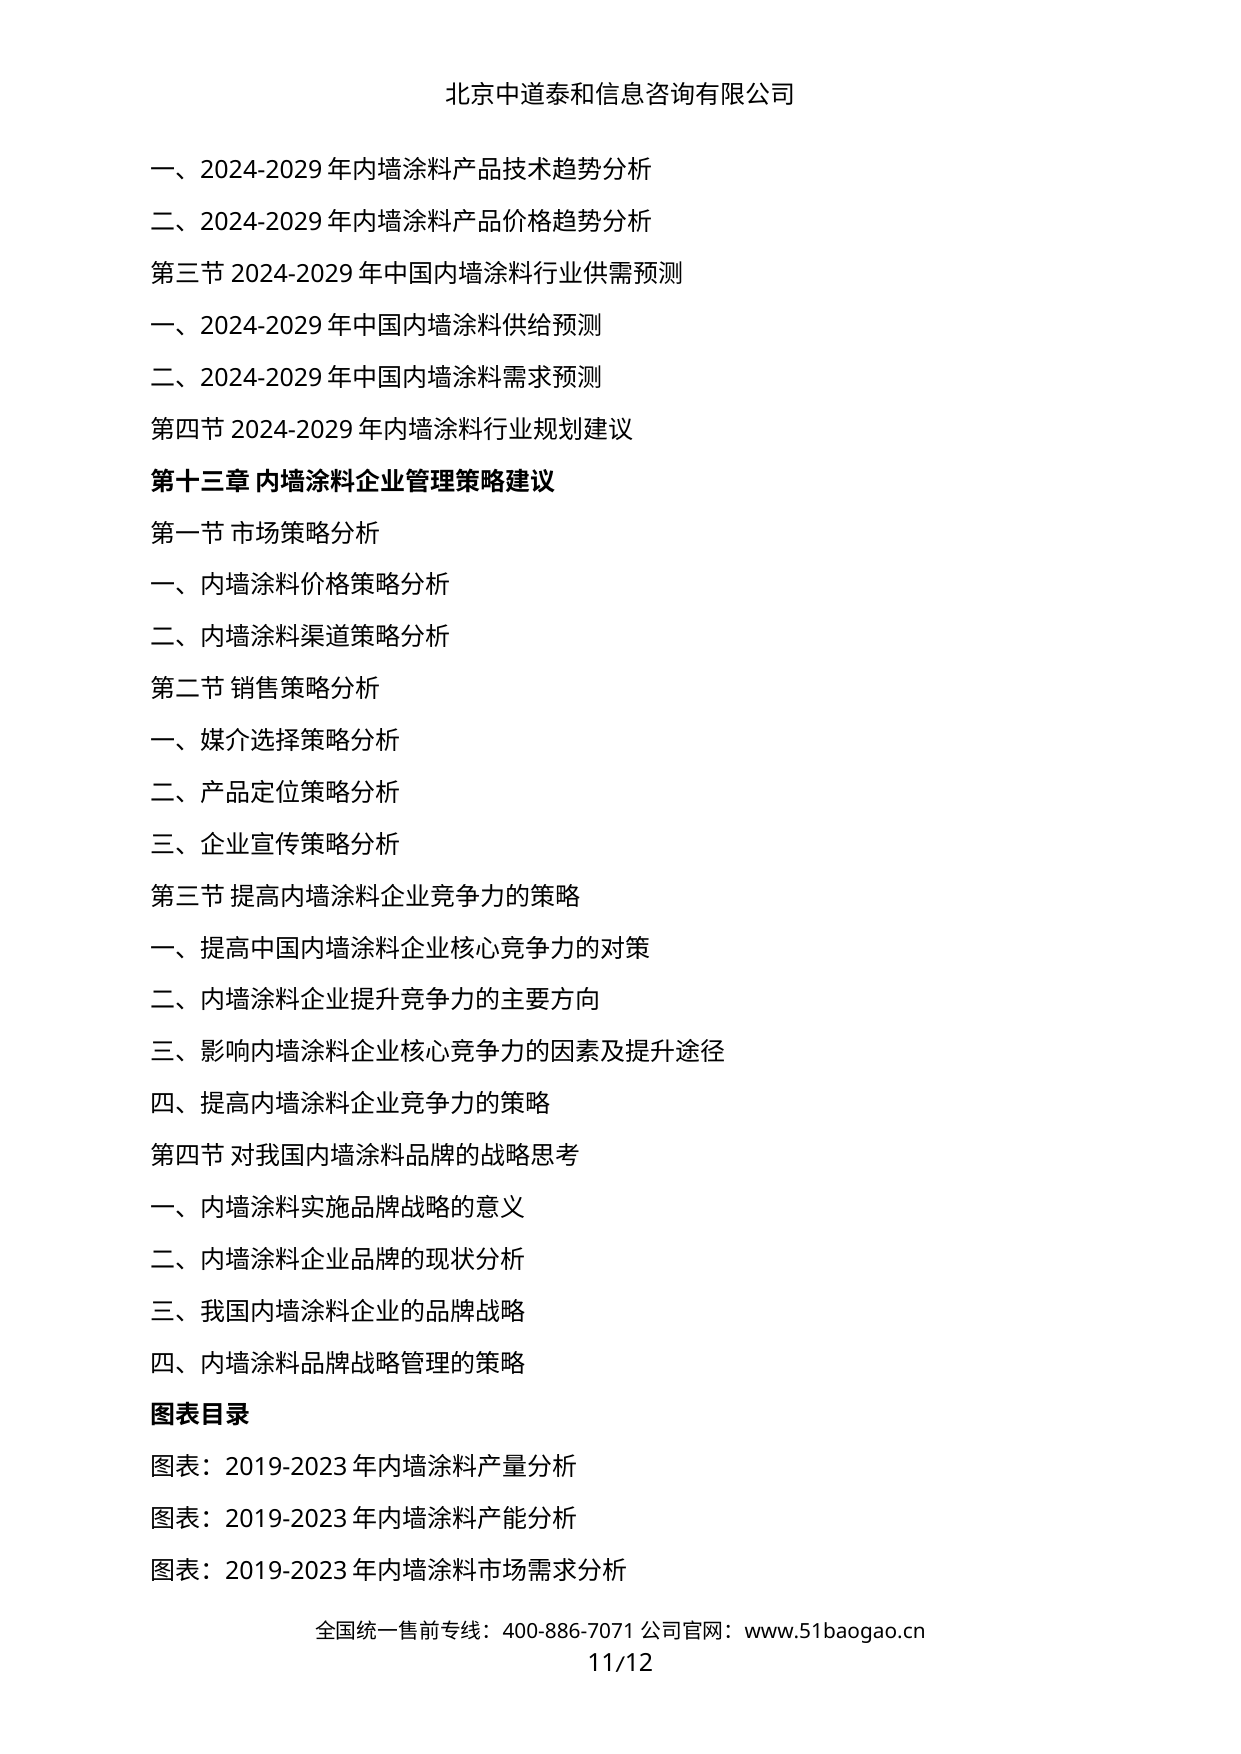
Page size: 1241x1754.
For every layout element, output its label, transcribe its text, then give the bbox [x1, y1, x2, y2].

text 第十三章 内墙涂料企业管理策略建议 [150, 461, 1090, 497]
text 一、2024-2029年内墙涂料产品技术趋势分析 [150, 150, 1090, 186]
text 二、2024-2029年内墙涂料产品价格趋势分析 [150, 202, 1090, 238]
text 一、提高中国内墙涂料企业核心竞争力的对策 [150, 928, 1090, 964]
text 图表目录 [150, 1395, 1090, 1431]
text 图表：2019-2023年内墙涂料产能分析 [150, 1499, 1090, 1535]
text 第一节 市场策略分析 [150, 513, 1090, 549]
text 二、内墙涂料渠道策略分析 [150, 617, 1090, 653]
text 三、影响内墙涂料企业核心竞争力的因素及提升途径 [150, 1032, 1090, 1068]
text 二、2024-2029年中国内墙涂料需求预测 [150, 357, 1090, 394]
text 第四节 2024-2029年内墙涂料行业规划建议 [150, 409, 1090, 446]
text 一、内墙涂料价格策略分析 [150, 565, 1090, 601]
text 一、媒介选择策略分析 [150, 721, 1090, 757]
text 四、提高内墙涂料企业竞争力的策略 [150, 1084, 1090, 1120]
text 第三节 提高内墙涂料企业竞争力的策略 [150, 876, 1090, 912]
text 一、内墙涂料实施品牌战略的意义 [150, 1187, 1090, 1224]
text 第三节 2024-2029年中国内墙涂料行业供需预测 [150, 254, 1090, 290]
text 一、2024-2029年中国内墙涂料供给预测 [150, 306, 1090, 342]
text 图表：2019-2023年内墙涂料产量分析 [150, 1447, 1090, 1483]
text 二、内墙涂料企业品牌的现状分析 [150, 1239, 1090, 1276]
text 三、企业宣传策略分析 [150, 824, 1090, 861]
text 图表：2019-2023年内墙涂料市场需求分析 [150, 1551, 1090, 1587]
text 第二节 销售策略分析 [150, 669, 1090, 705]
text 四、内墙涂料品牌战略管理的策略 [150, 1343, 1090, 1379]
text 三、我国内墙涂料企业的品牌战略 [150, 1291, 1090, 1327]
text 二、内墙涂料企业提升竞争力的主要方向 [150, 980, 1090, 1016]
text 第四节 对我国内墙涂料品牌的战略思考 [150, 1136, 1090, 1172]
text 二、产品定位策略分析 [150, 772, 1090, 809]
